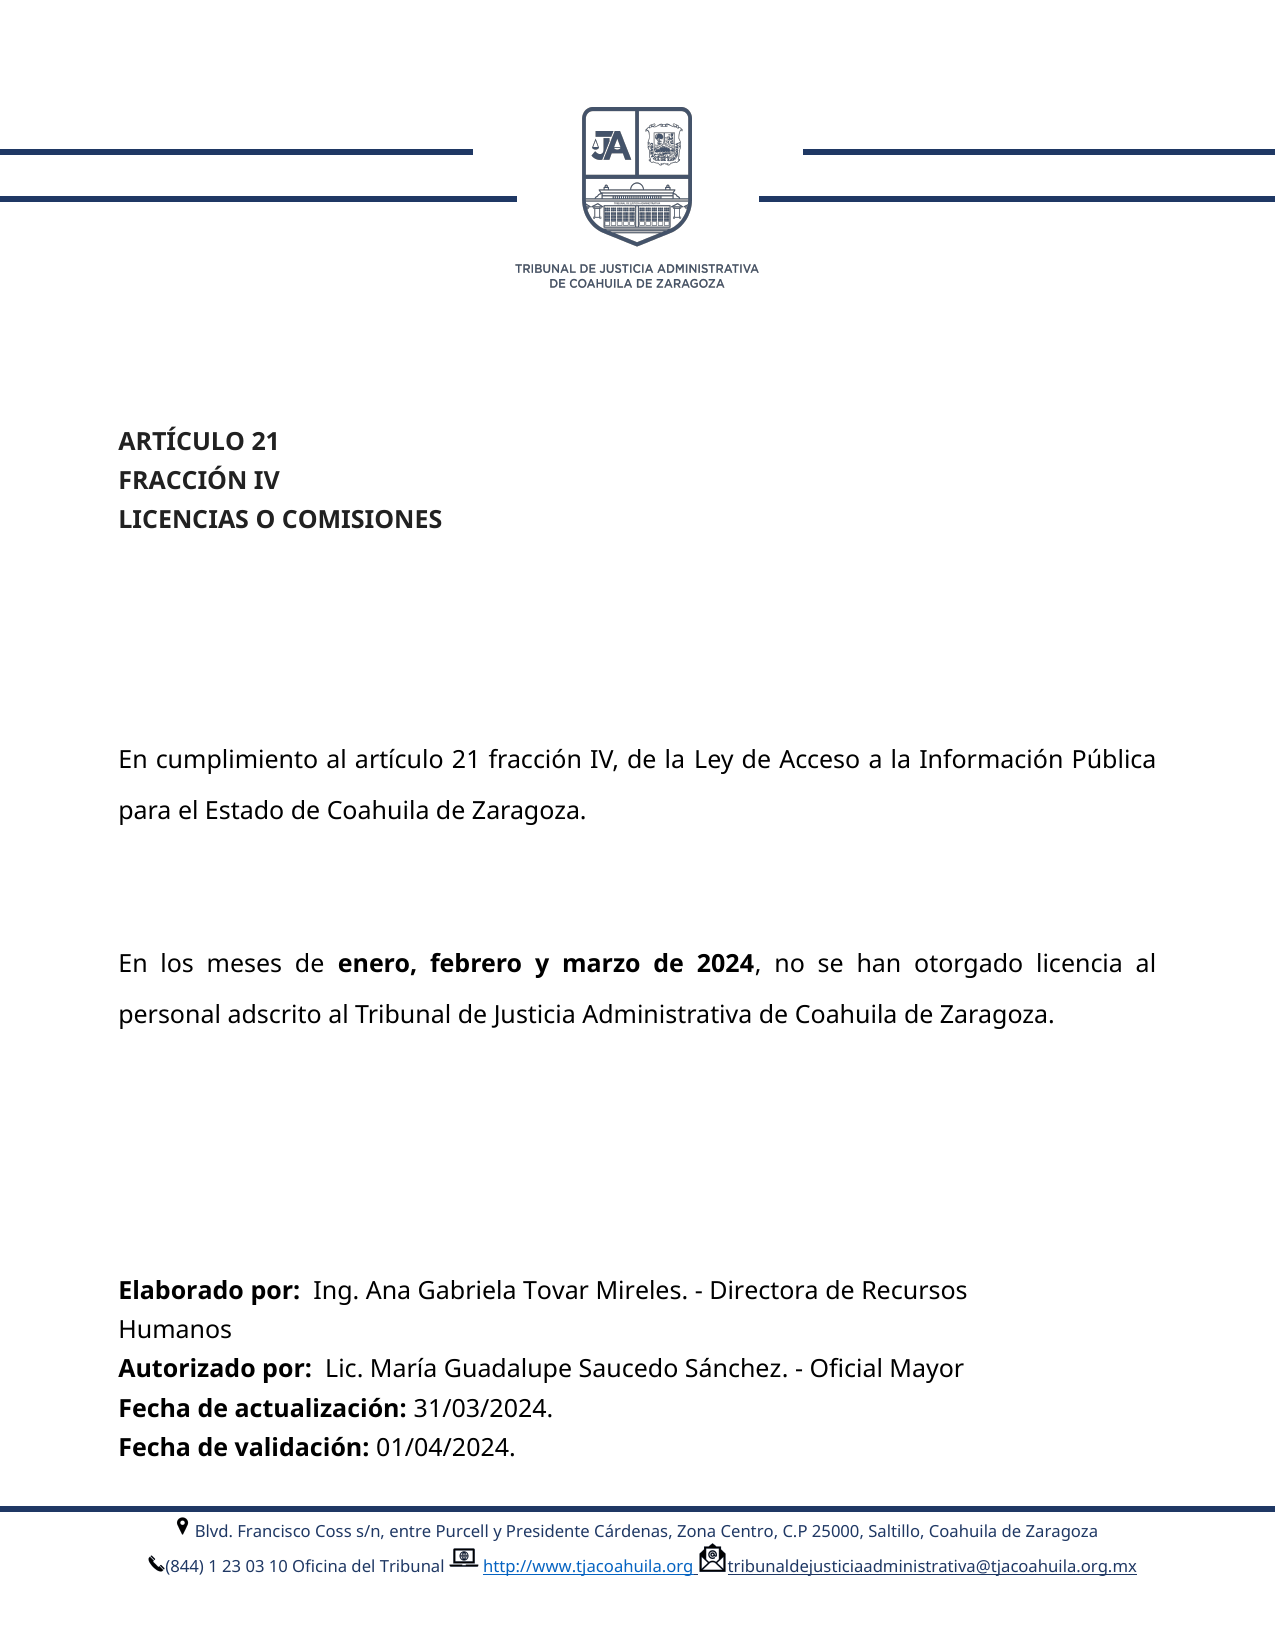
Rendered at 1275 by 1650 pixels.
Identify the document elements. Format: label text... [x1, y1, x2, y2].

picture [697, 1542, 728, 1573]
picture [507, 101, 767, 297]
picture [147, 1554, 165, 1573]
text LICENCIAS O COMISIONES [118, 502, 1157, 536]
text FRACCIÓN IV [118, 462, 1157, 496]
text Fecha de validación: 01/04/2024. [118, 1429, 1086, 1463]
picture [449, 1542, 479, 1573]
text ARTÍCULO 21 [118, 423, 1157, 457]
picture [171, 1514, 195, 1538]
text En los meses de enero, febrero y marzo de 2024, no se han otorgado licencia al personal adscrito al Tribunal de Justicia Administrativa de Coahuila de Zaragoza. [118, 946, 1157, 1031]
text Fecha de actualización: 31/03/2024. [118, 1390, 1086, 1424]
text En cumplimiento al artículo 21 fracción IV, de la Ley de Acceso a la Información Pública para el Estado de Coahuila de Zaragoza. [118, 742, 1157, 827]
text Autorizado por: Lic. María Guadalupe Saucedo Sánchez. - Oficial Mayor [118, 1351, 1086, 1385]
text Elaborado por: Ing. Ana Gabriela Tovar Mireles. - Directora de Recursos Humanos [118, 1273, 1086, 1346]
